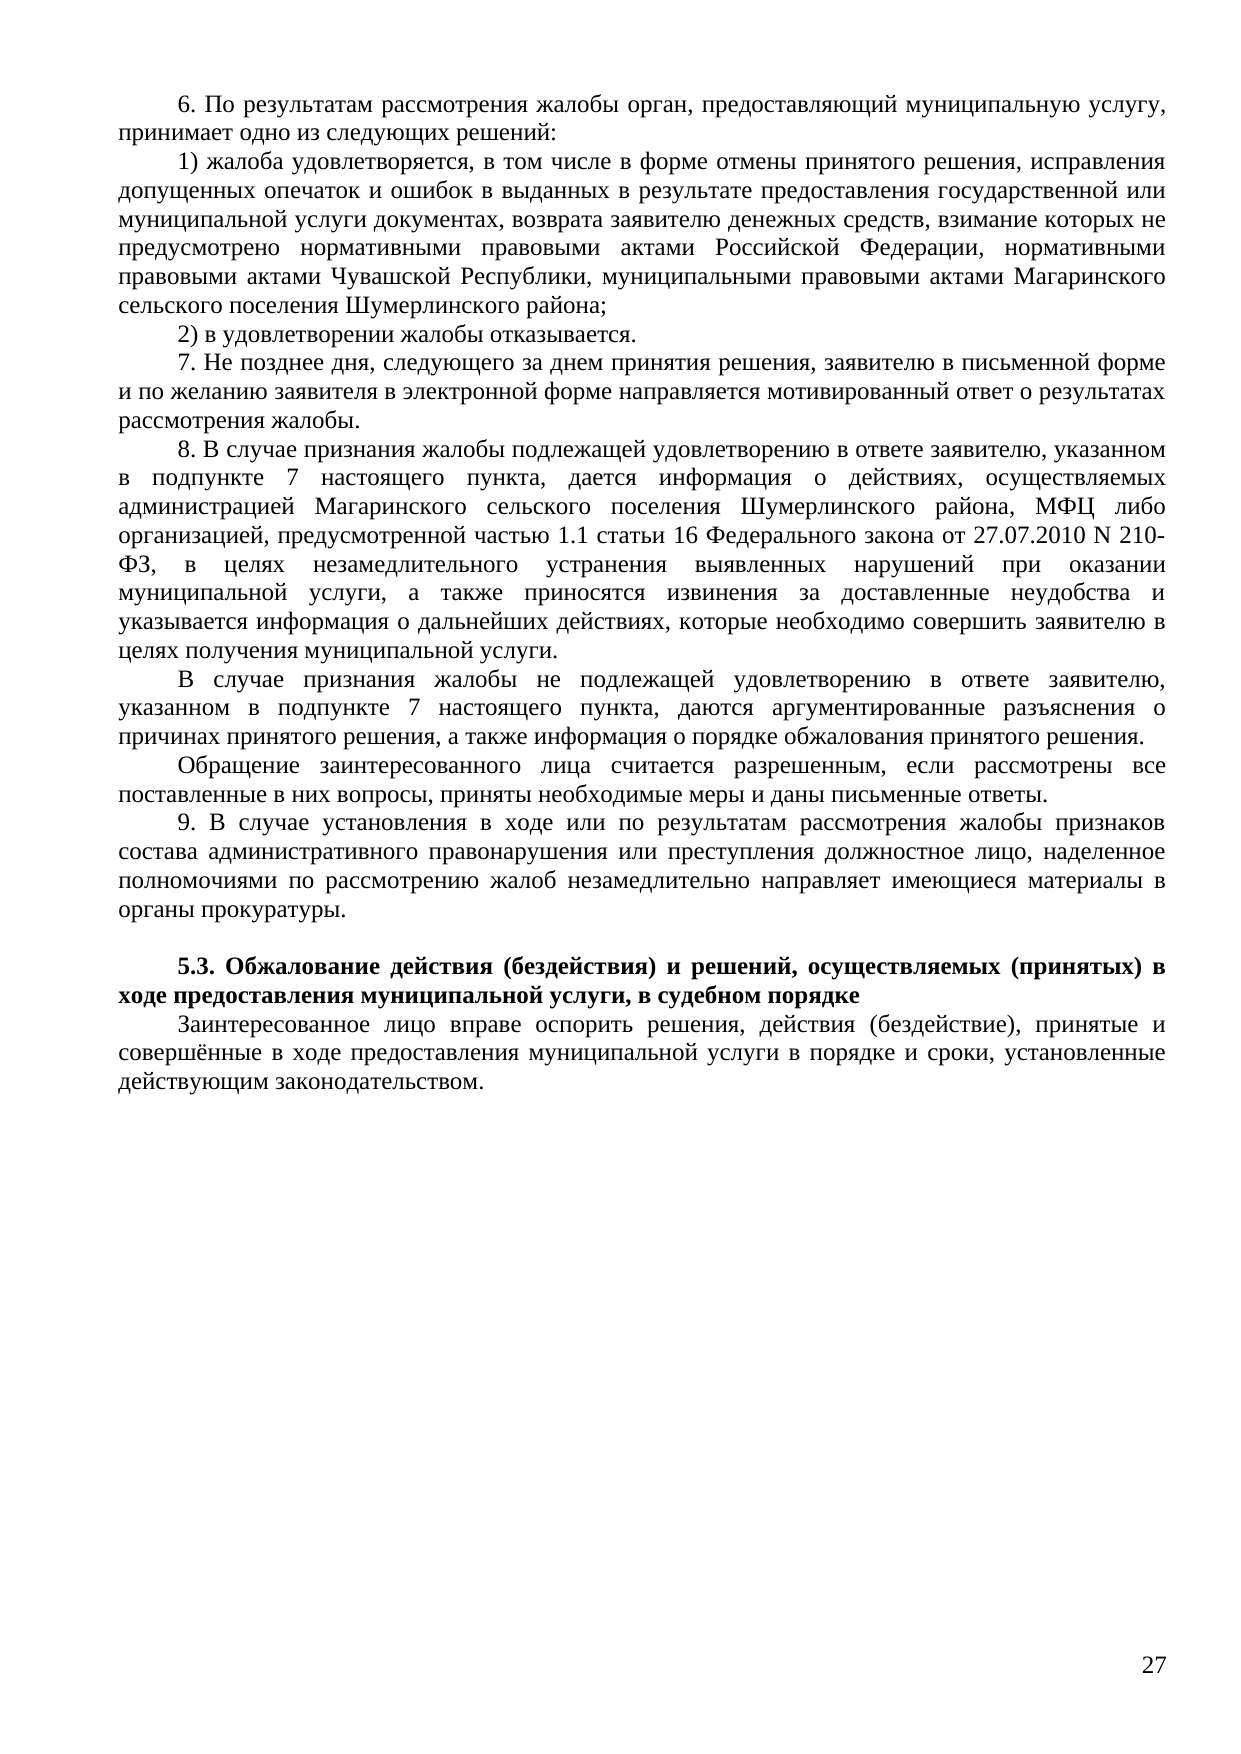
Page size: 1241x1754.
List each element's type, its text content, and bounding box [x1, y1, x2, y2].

text 2) в удовлетворении жалобы отказывается. [118, 319, 1167, 347]
text Обращение заинтересованного лица считается разрешенным, если рассмотрены все поставленные в них вопросы, приняты необходимые меры и даны письменные ответы. [118, 750, 1167, 807]
text 9. В случае установления в ходе или по результатам рассмотрения жалобы признаков состава административного правонарушения или преступления должностное лицо, наделенное полномочиями по рассмотрению жалоб незамедлительно направляет имеющиеся материалы в органы прокуратуры. [118, 807, 1167, 922]
text 5.3. Обжалование действия (бездействия) и решений, осуществляемых (принятых) в ходе предоставления муниципальной услуги, в судебном порядке [118, 951, 1167, 1009]
text 1) жалоба удовлетворяется, в том числе в форме отмены принятого решения, исправления допущенных опечаток и ошибок в выданных в результате предоставления государственной или муниципальной услуги документах, возврата заявителю денежных средств, взимание которых не предусмотрено нормативными правовыми актами Российской Федерации, нормативными правовыми актами Чувашской Республики, муниципальными правовыми актами Магаринского сельского поселения Шумерлинского района; [118, 146, 1167, 319]
text 7. Не позднее дня, следующего за днем принятия решения, заявителю в письменной форме и по желанию заявителя в электронной форме направляется мотивированный ответ о результатах рассмотрения жалобы. [118, 347, 1167, 434]
text 8. В случае признания жалобы подлежащей удовлетворению в ответе заявителю, указанном в подпункте 7 настоящего пункта, дается информация о действиях, осуществляемых администрацией Магаринского сельского поселения Шумерлинского района, МФЦ либо организацией, предусмотренной частью 1.1 статьи 16 Федерального закона от 27.07.2010 N 210-ФЗ, в целях незамедлительного устранения выявленных нарушений при оказании муниципальной услуги, а также приносятся извинения за доставленные неудобства и указывается информация о дальнейших действиях, которые необходимо совершить заявителю в целях получения муниципальной услуги. [118, 434, 1167, 664]
text Заинтересованное лицо вправе оспорить решения, действия (бездействие), принятые и совершённые в ходе предоставления муниципальной услуги в порядке и сроки, установленные действующим законодательством. [118, 1009, 1167, 1095]
text В случае признания жалобы не подлежащей удовлетворению в ответе заявителю, указанном в подпункте 7 настоящего пункта, даются аргументированные разъяснения о причинах принятого решения, а также информация о порядке обжалования принятого решения. [118, 664, 1167, 750]
text 6. По результатам рассмотрения жалобы орган, предоставляющий муниципальную услугу, принимает одно из следующих решений: [118, 89, 1167, 146]
